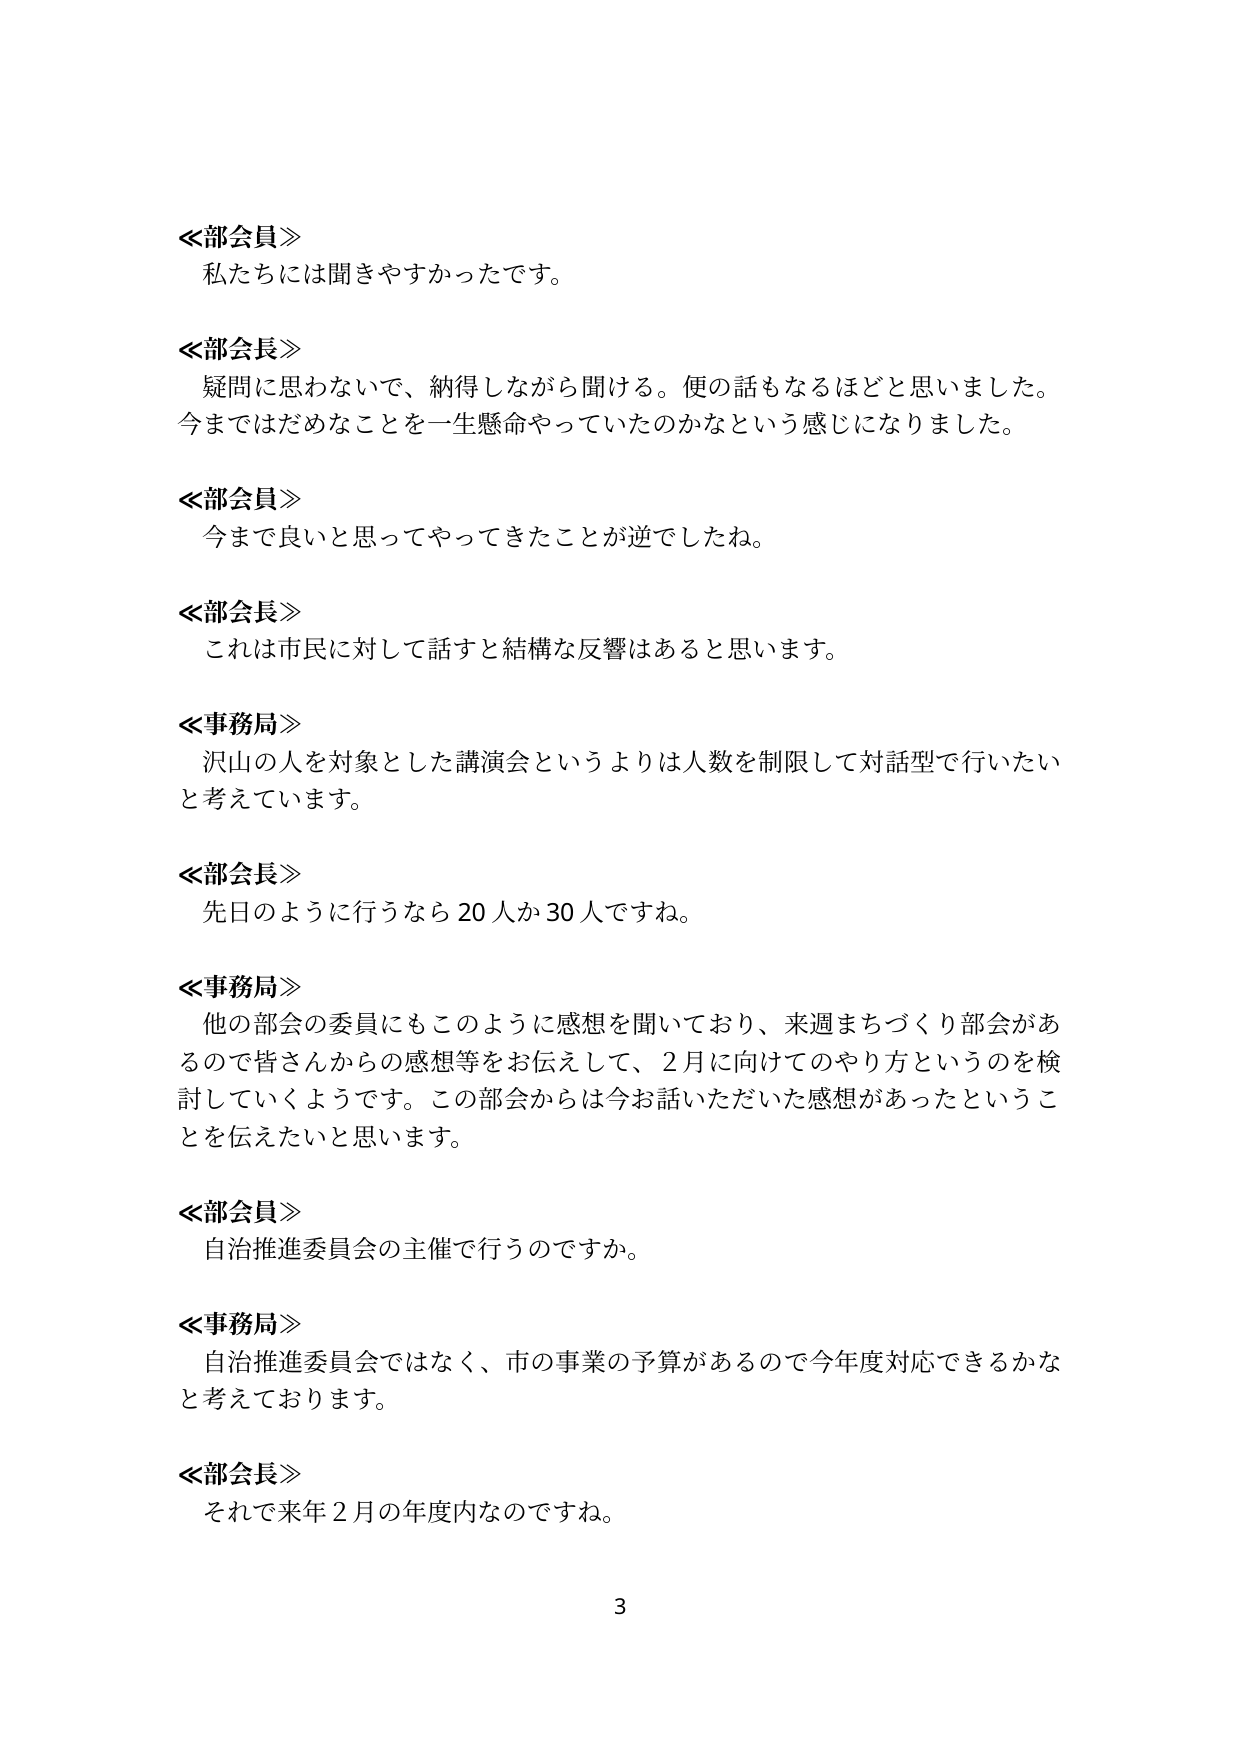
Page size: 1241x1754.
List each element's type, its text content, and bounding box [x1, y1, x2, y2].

text 自治推進委員会の主催で行うのですか。 [177, 1229, 1063, 1267]
text 先日のように行うなら20人か30人ですね。 [177, 892, 1063, 929]
text ≪部会長≫ [177, 329, 1063, 367]
text ≪部会長≫ [177, 592, 1063, 629]
text 私たちには聞きやすかったです。 [177, 254, 1063, 292]
text ≪部会長≫ [177, 854, 1063, 892]
text 疑問に思わないで、納得しながら聞ける。便の話もなるほどと思いました。今まではだめなことを一生懸命やっていたのかなという感じになりました。 [177, 367, 1063, 442]
text ≪部会員≫ [177, 1192, 1063, 1229]
text ≪事務局≫ [177, 967, 1063, 1004]
text これは市民に対して話すと結構な反響はあると思います。 [177, 629, 1063, 667]
text ≪部会員≫ [177, 217, 1063, 254]
text ≪部会員≫ [177, 479, 1063, 517]
text ≪部会長≫ [177, 1454, 1063, 1492]
text 沢山の人を対象とした講演会というよりは人数を制限して対話型で行いたいと考えています。 [177, 742, 1063, 817]
text 自治推進委員会ではなく、市の事業の予算があるので今年度対応できるかなと考えております。 [177, 1342, 1063, 1417]
text ≪事務局≫ [177, 1304, 1063, 1342]
text 今まで良いと思ってやってきたことが逆でしたね。 [177, 517, 1063, 554]
text ≪事務局≫ [177, 704, 1063, 742]
text 他の部会の委員にもこのように感想を聞いており、来週まちづくり部会があるので皆さんからの感想等をお伝えして、２月に向けてのやり方というのを検討していくようです。この部会からは今お話いただいた感想があったということを伝えたいと思います。 [177, 1004, 1063, 1154]
text それで来年２月の年度内なのですね。 [177, 1492, 1063, 1529]
